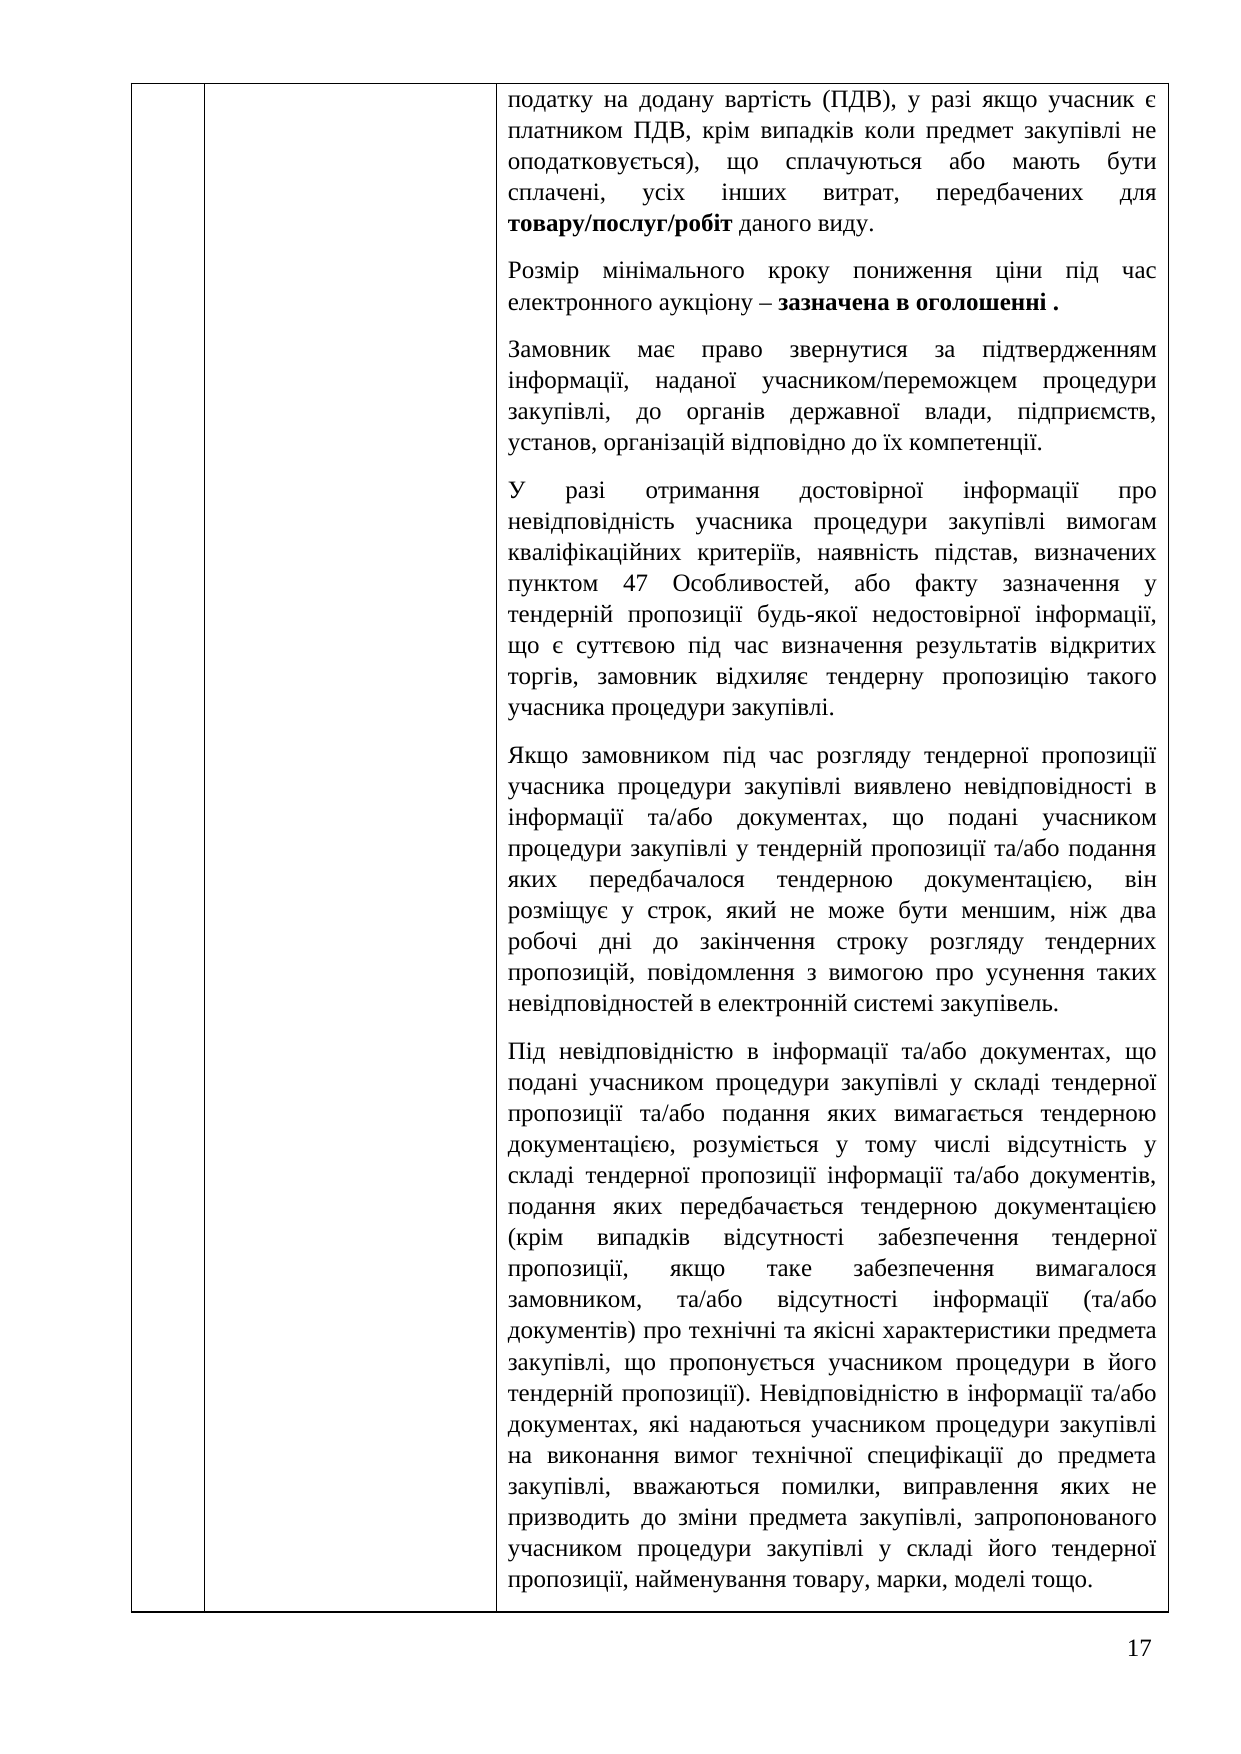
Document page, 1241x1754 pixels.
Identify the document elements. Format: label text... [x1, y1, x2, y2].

table_cell 1 [132, 84, 204, 1611]
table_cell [205, 84, 496, 1611]
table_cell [497, 84, 1168, 1611]
